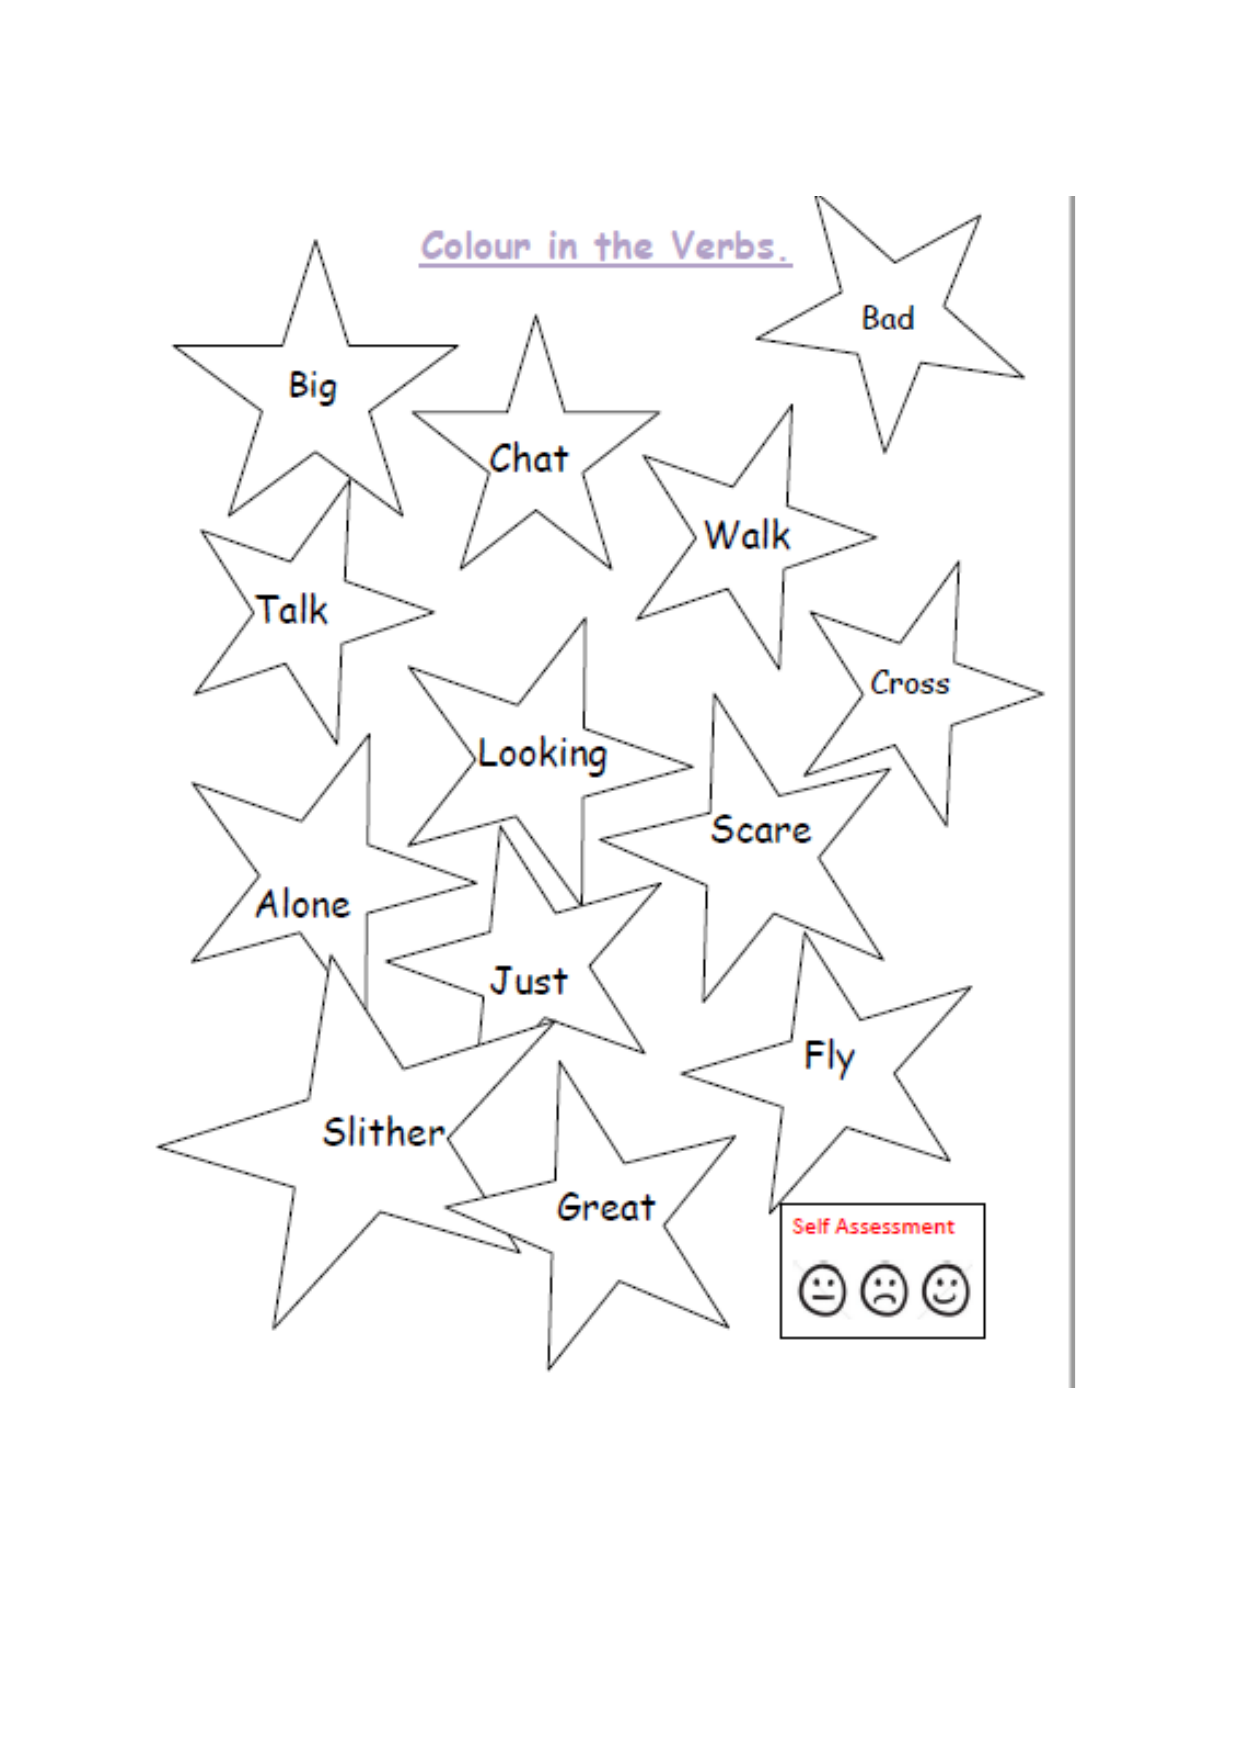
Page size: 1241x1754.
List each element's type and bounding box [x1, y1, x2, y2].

picture [150, 196, 1075, 1388]
